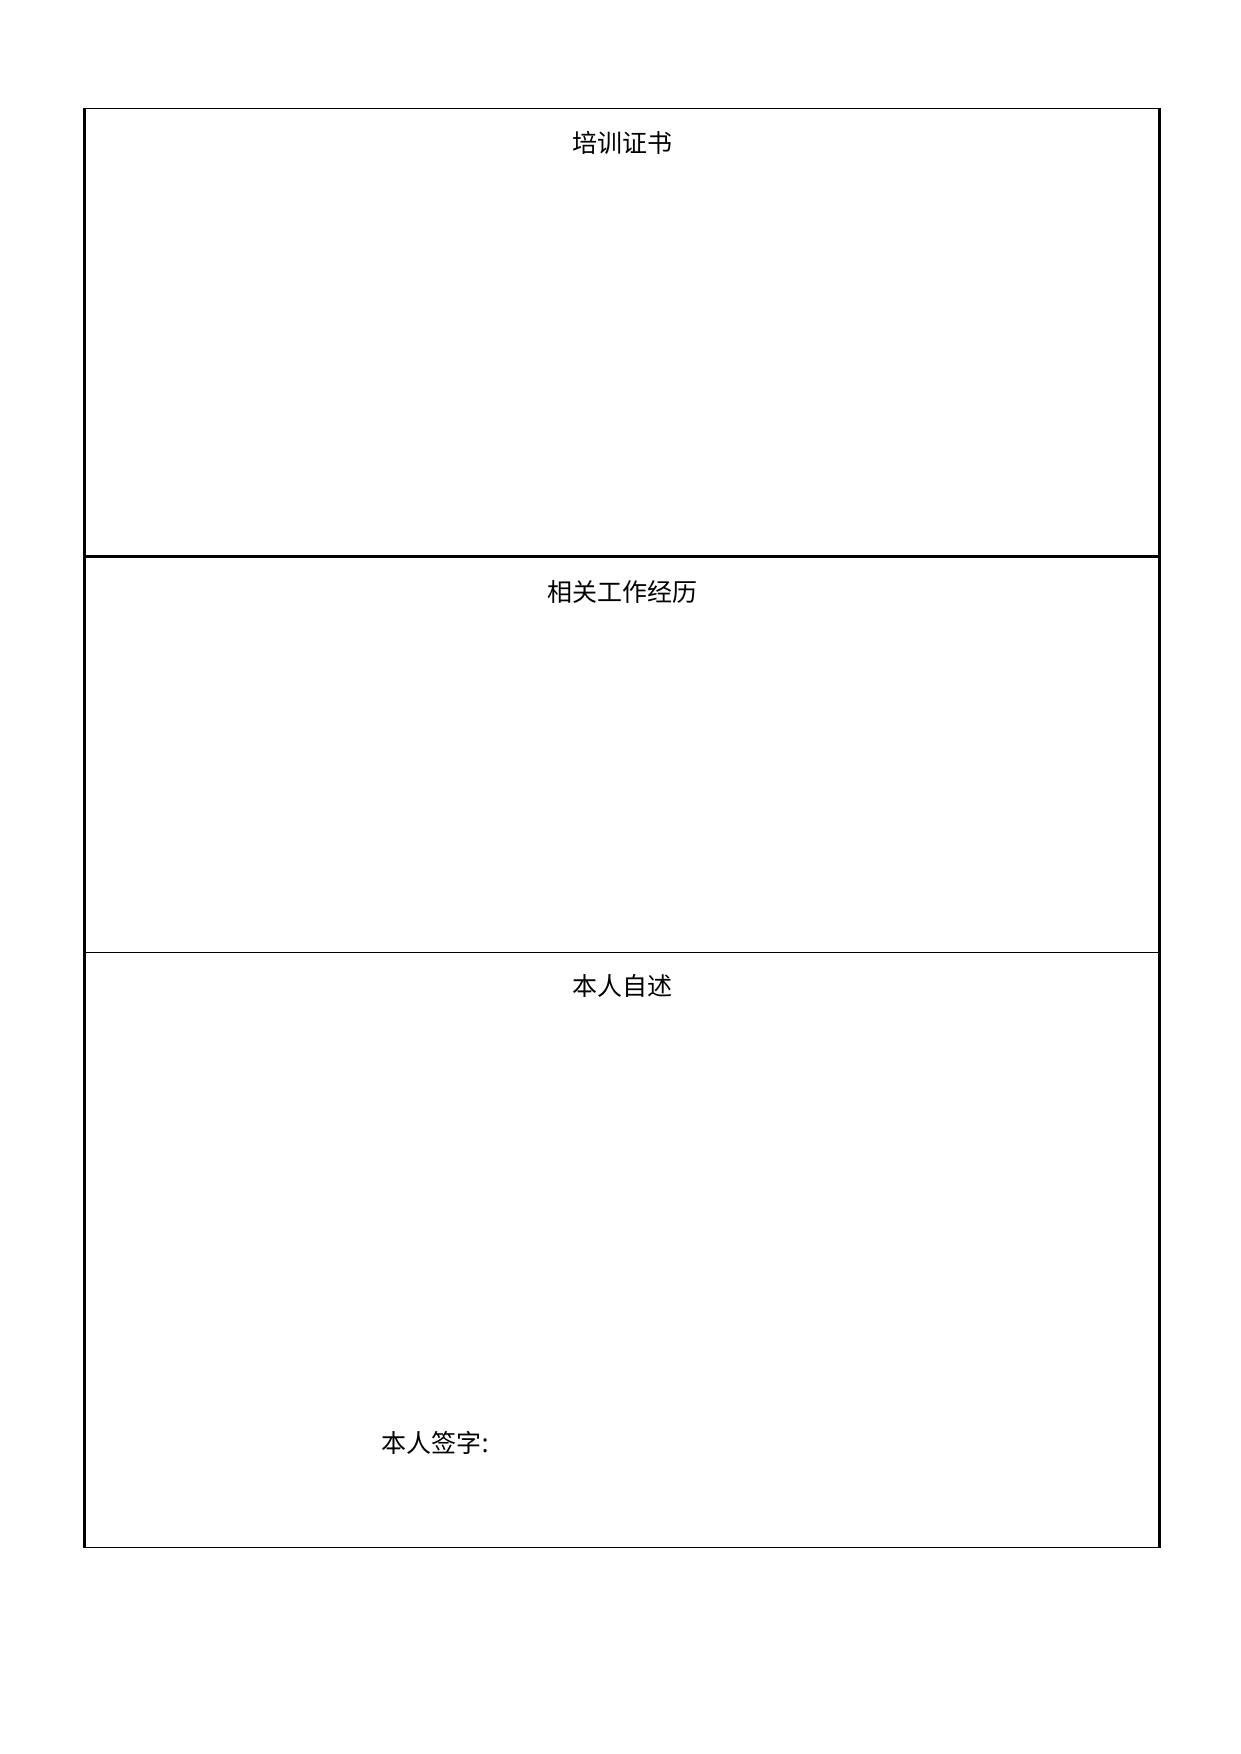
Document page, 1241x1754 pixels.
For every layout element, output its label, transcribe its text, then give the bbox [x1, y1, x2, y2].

table_cell 相关工作经历 [86, 558, 1158, 952]
table_cell 本人自述 本人签字: [86, 953, 1158, 1547]
table_cell 培训证书 [86, 109, 1158, 555]
